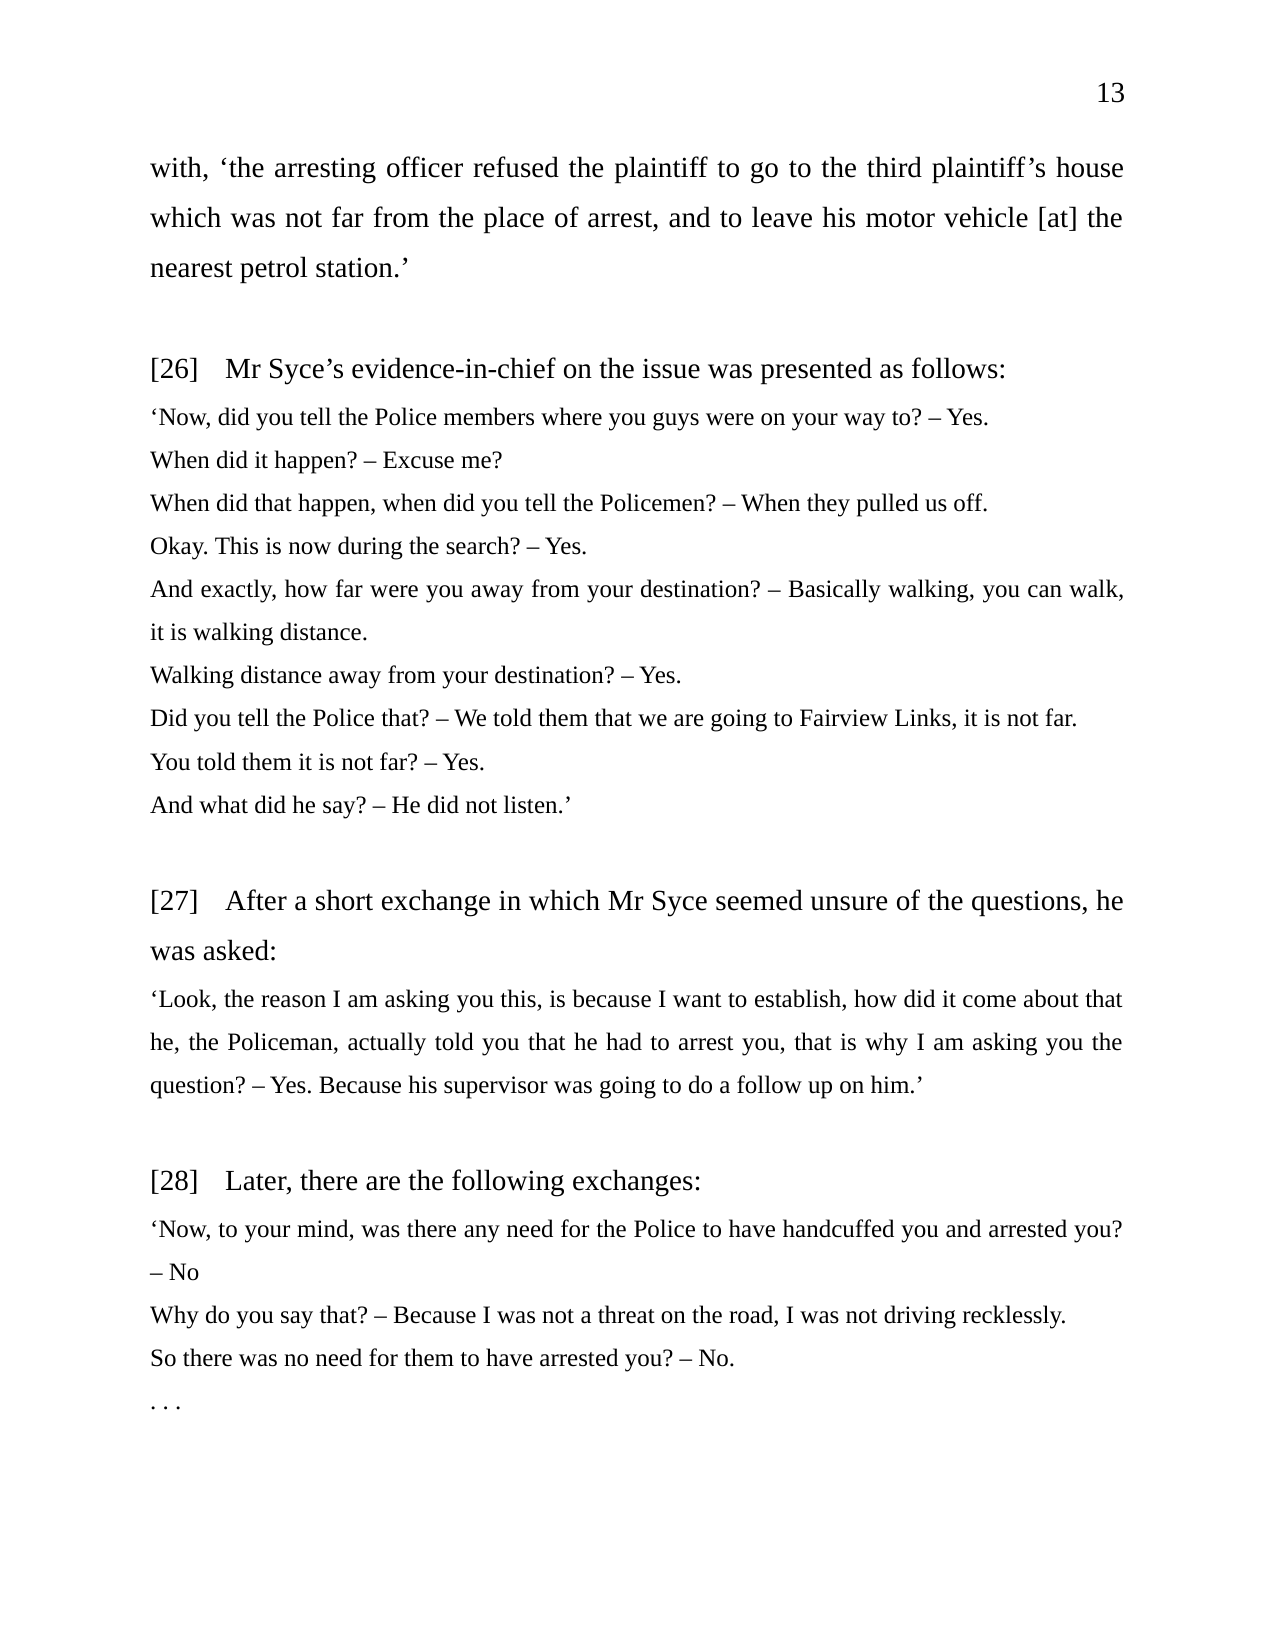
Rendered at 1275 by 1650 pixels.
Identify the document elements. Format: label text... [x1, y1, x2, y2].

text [150, 150, 1125, 284]
text You told them it is not far? – Yes. [150, 747, 1125, 775]
text When did it happen? – Excuse me? [150, 445, 1125, 473]
text And what did he say? – He did not listen.’ [150, 790, 1125, 818]
text [26] Mr Syce’s evidence-in-chief on the issue was presented as follows: [150, 351, 1125, 385]
text Did you tell the Police that? – We told them that we are going to Fairview Links, it is not far. [150, 703, 1125, 732]
text . . . [150, 1386, 1125, 1415]
text ‘Now, did you tell the Police members where you guys were on your way to? – Yes. [150, 402, 1125, 430]
text ‘Look, the reason I am asking you this, is because I want to establish, how did it come about that he, the Policeman, actually told you that he had to arrest you, that is why I am asking you the question? – Yes. Because his supervisor was going to do a follow up on him.’ [150, 984, 1125, 1099]
text When did that happen, when did you tell the Policemen? – When they pulled us off. [150, 488, 1125, 517]
text Why do you say that? – Because I was not a threat on the road, I was not driving recklessly. [150, 1300, 1125, 1329]
text ‘Now, to your mind, was there any need for the Police to have handcuffed you and arrested you? – No [150, 1214, 1125, 1286]
text Okay. This is now during the search? – Yes. [150, 531, 1125, 560]
text Walking distance away from your destination? – Yes. [150, 660, 1125, 689]
text And exactly, how far were you away from your destination? – Basically walking, you can walk, it is walking distance. [150, 574, 1125, 646]
text [27] After a short exchange in which Mr Syce seemed unsure of the questions, he was asked: [150, 883, 1125, 967]
text [28] Later, there are the following exchanges: [150, 1163, 1125, 1197]
text So there was no need for them to have arrested you? – No. [150, 1343, 1125, 1372]
